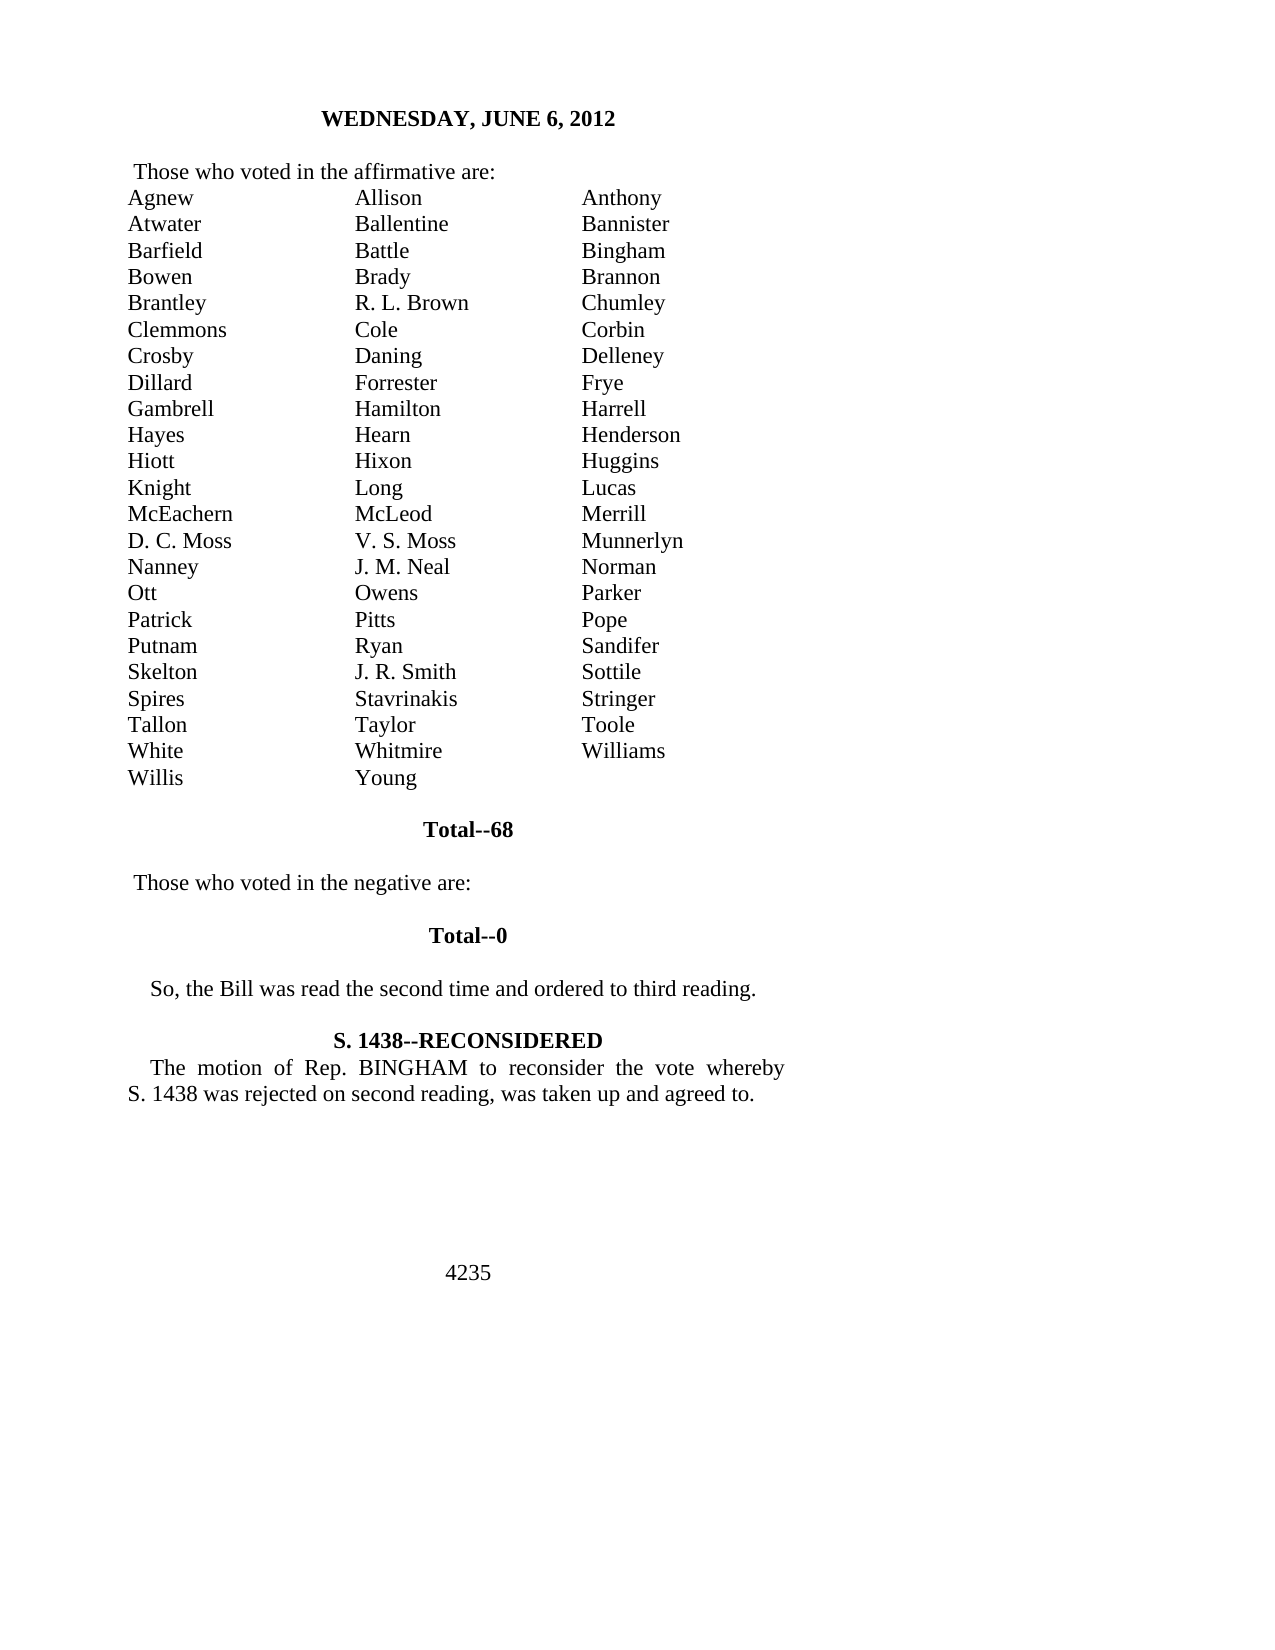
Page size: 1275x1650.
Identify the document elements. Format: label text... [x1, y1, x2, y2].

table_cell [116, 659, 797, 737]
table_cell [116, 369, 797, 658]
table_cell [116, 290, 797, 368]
text Total--0 [127, 922, 786, 948]
text Those who voted in the negative are: [127, 869, 786, 896]
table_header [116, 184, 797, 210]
text S. 1438--RECONSIDERED [127, 1027, 786, 1054]
text The motion of Rep. BINGHAM to reconsider the vote whereby S. 1438 was rejected on second reading, was taken up and agreed to. [127, 1054, 786, 1106]
text Those who voted in the affirmative are: [127, 158, 786, 184]
text Total--68 [127, 817, 786, 843]
text So, the Bill was read the second time and ordered to third reading. [127, 975, 786, 1001]
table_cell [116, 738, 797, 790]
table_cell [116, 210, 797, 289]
